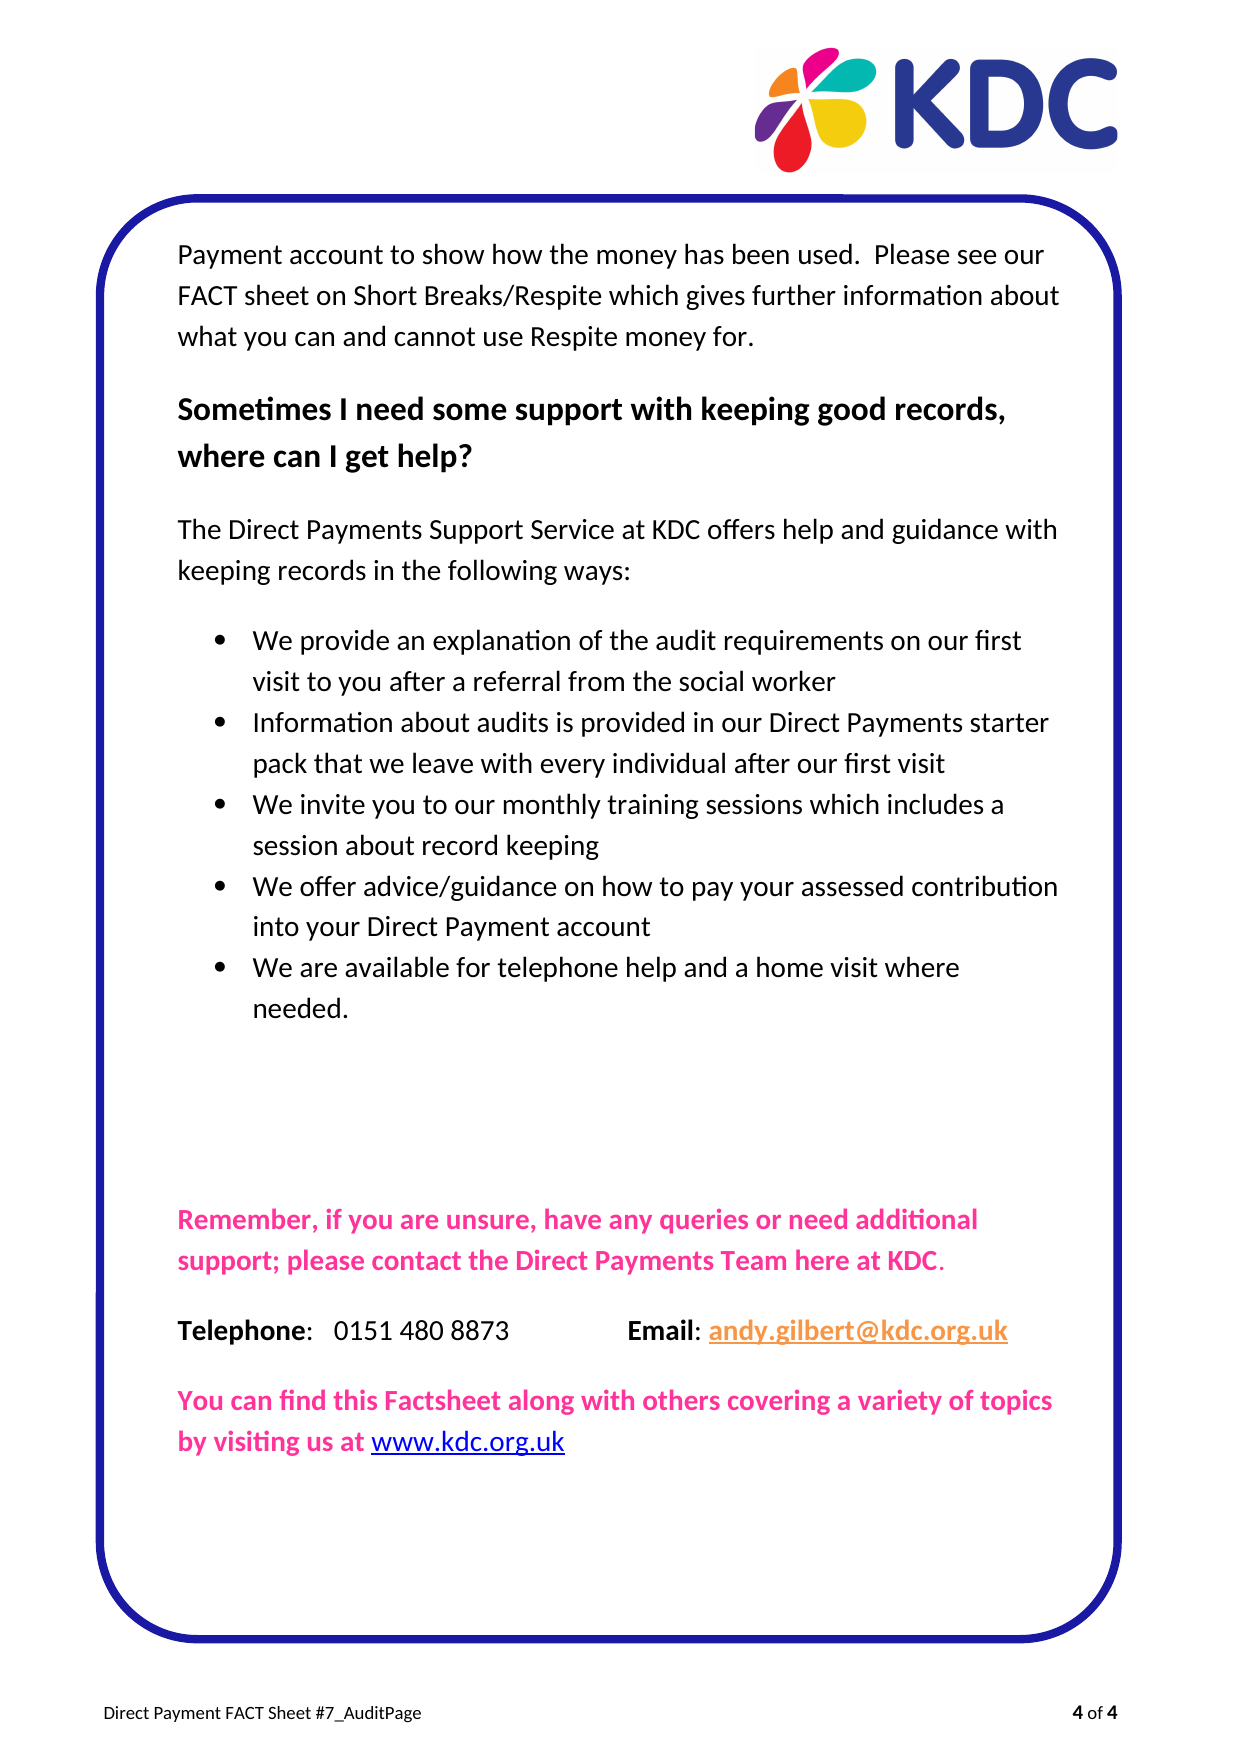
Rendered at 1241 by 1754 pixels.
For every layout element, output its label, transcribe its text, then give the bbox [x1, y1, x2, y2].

text Remember, if you are unsure, have any queries or need additional support; please contact the Direct Payments Team here at KDC. [177, 1201, 1063, 1277]
list Information about audits is provided in our Direct Payments starter pack that we leave with every individual after our first visit [215, 704, 1063, 780]
list We are available for telephone help and a home visit where needed. [215, 949, 1063, 1026]
list We provide an explanation of the audit requirements on our first visit to you after a referral from the social worker [215, 622, 1063, 698]
text Telephone: 0151 480 8873 Email: andy.gilbert@kdc.org.uk [177, 1312, 1063, 1347]
list We offer advice/guidance on how to pay your assessed contribution into your Direct Payment account [215, 868, 1063, 944]
text Sometimes I need some support with keeping good records, where can I get help? [177, 388, 1063, 476]
text The Direct Payments Support Service at KDC offers help and guidance with keeping records in the following ways: [177, 511, 1063, 587]
list We invite you to our monthly training sessions which includes a session about record keeping [215, 786, 1063, 862]
text You can find this Factsheet along with others covering a variety of topics by visiting us at www.kdc.org.uk [177, 1382, 1063, 1458]
picture [754, 47, 1118, 173]
